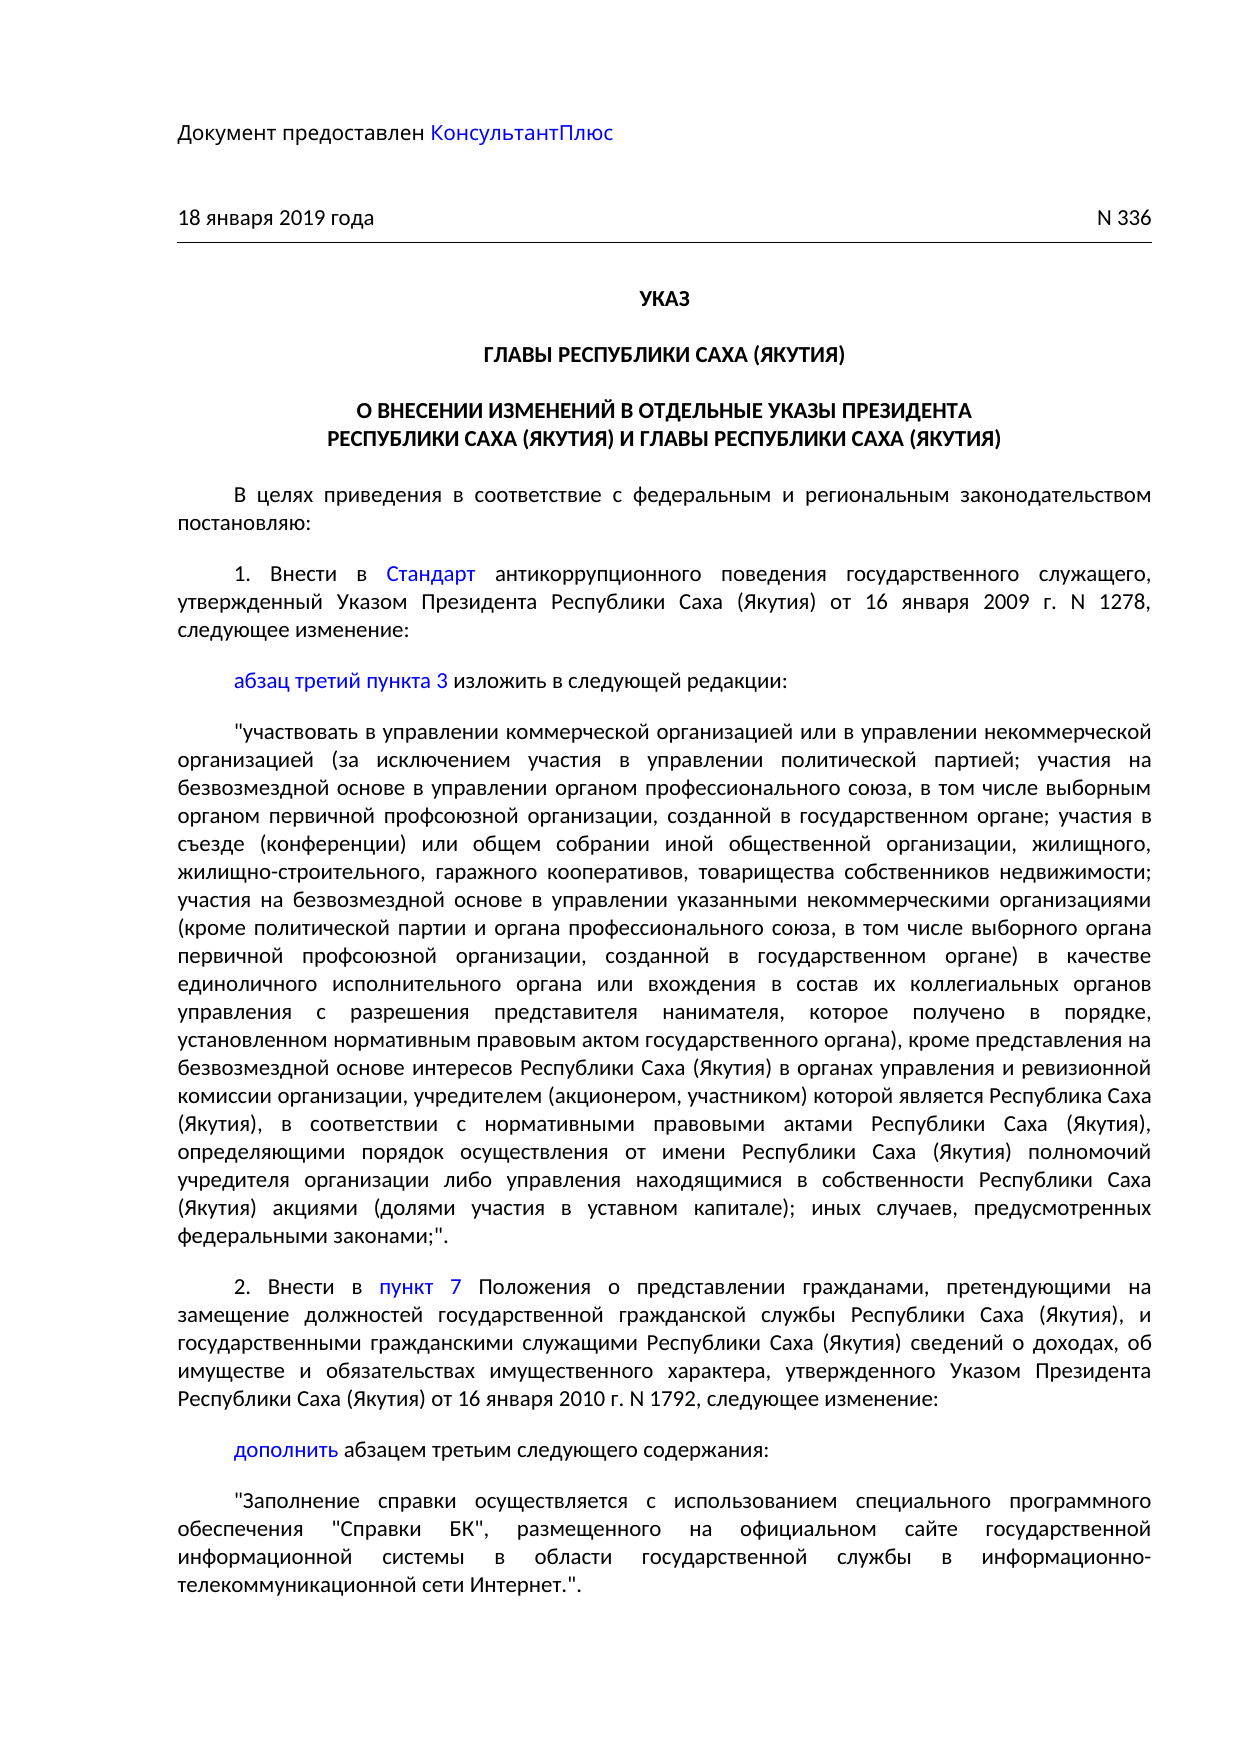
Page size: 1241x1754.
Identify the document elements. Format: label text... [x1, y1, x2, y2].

title Документ предоставлен КонсультантПлюс [177, 118, 1152, 175]
title УКАЗ [177, 284, 1152, 312]
text В целях приведения в соответствие с федеральным и региональным законодательством постановляю: [177, 480, 1152, 536]
table_header N 336 [664, 203, 1152, 231]
title О ВНЕСЕНИИ ИЗМЕНЕНИЙ В ОТДЕЛЬНЫЕ УКАЗЫ ПРЕЗИДЕНТА [177, 396, 1152, 424]
text 2. Внести в пункт 7 Положения о представлении гражданами, претендующими на замещение должностей государственной гражданской службы Республики Саха (Якутия), и государственными гражданскими служащими Республики Саха (Якутия) сведений о доходах, об имуществе и обязательствах имущественного характера, утвержденного Указом Президента Республики Саха (Якутия) от 16 января 2010 г. N 1792, следующее изменение: [177, 1272, 1152, 1412]
table_header 18 января 2019 года [177, 203, 664, 231]
title РЕСПУБЛИКИ САХА (ЯКУТИЯ) И ГЛАВЫ РЕСПУБЛИКИ САХА (ЯКУТИЯ) [177, 424, 1152, 452]
text дополнить абзацем третьим следующего содержания: [177, 1435, 1152, 1463]
text "участвовать в управлении коммерческой организацией или в управлении некоммерческой организацией (за исключением участия в управлении политической партией; участия на безвозмездной основе в управлении органом профессионального союза, в том числе выборным органом первичной профсоюзной организации, созданной в государственном органе; участия в съезде (конференции) или общем собрании иной общественной организации, жилищного, жилищно-строительного, гаражного кооперативов, товарищества собственников недвижимости; участия на безвозмездной основе в управлении указанными некоммерческими организациями (кроме политической партии и органа профессионального союза, в том числе выборного органа первичной профсоюзной организации, созданной в государственном органе) в качестве единоличного исполнительного органа или вхождения в состав их коллегиальных органов управления с разрешения представителя нанимателя, которое получено в порядке, установленном нормативным правовым актом государственного органа), кроме представления на безвозмездной основе интересов Республики Саха (Якутия) в органах управления и ревизионной комиссии организации, учредителем (акционером, участником) которой является Республика Саха (Якутия), в соответствии с нормативными правовыми актами Республики Саха (Якутия), определяющими порядок осуществления от имени Республики Саха (Якутия) полномочий учредителя организации либо управления находящимися в собственности Республики Саха (Якутия) акциями (долями участия в уставном капитале); иных случаев, предусмотренных федеральными законами;". [177, 717, 1152, 1249]
text 1. Внести в Стандарт антикоррупционного поведения государственного служащего, утвержденный Указом Президента Республики Саха (Якутия) от 16 января 2009 г. N 1278, следующее изменение: [177, 559, 1152, 643]
text абзац третий пункта 3 изложить в следующей редакции: [177, 666, 1152, 694]
title ГЛАВЫ РЕСПУБЛИКИ САХА (ЯКУТИЯ) [177, 340, 1152, 368]
